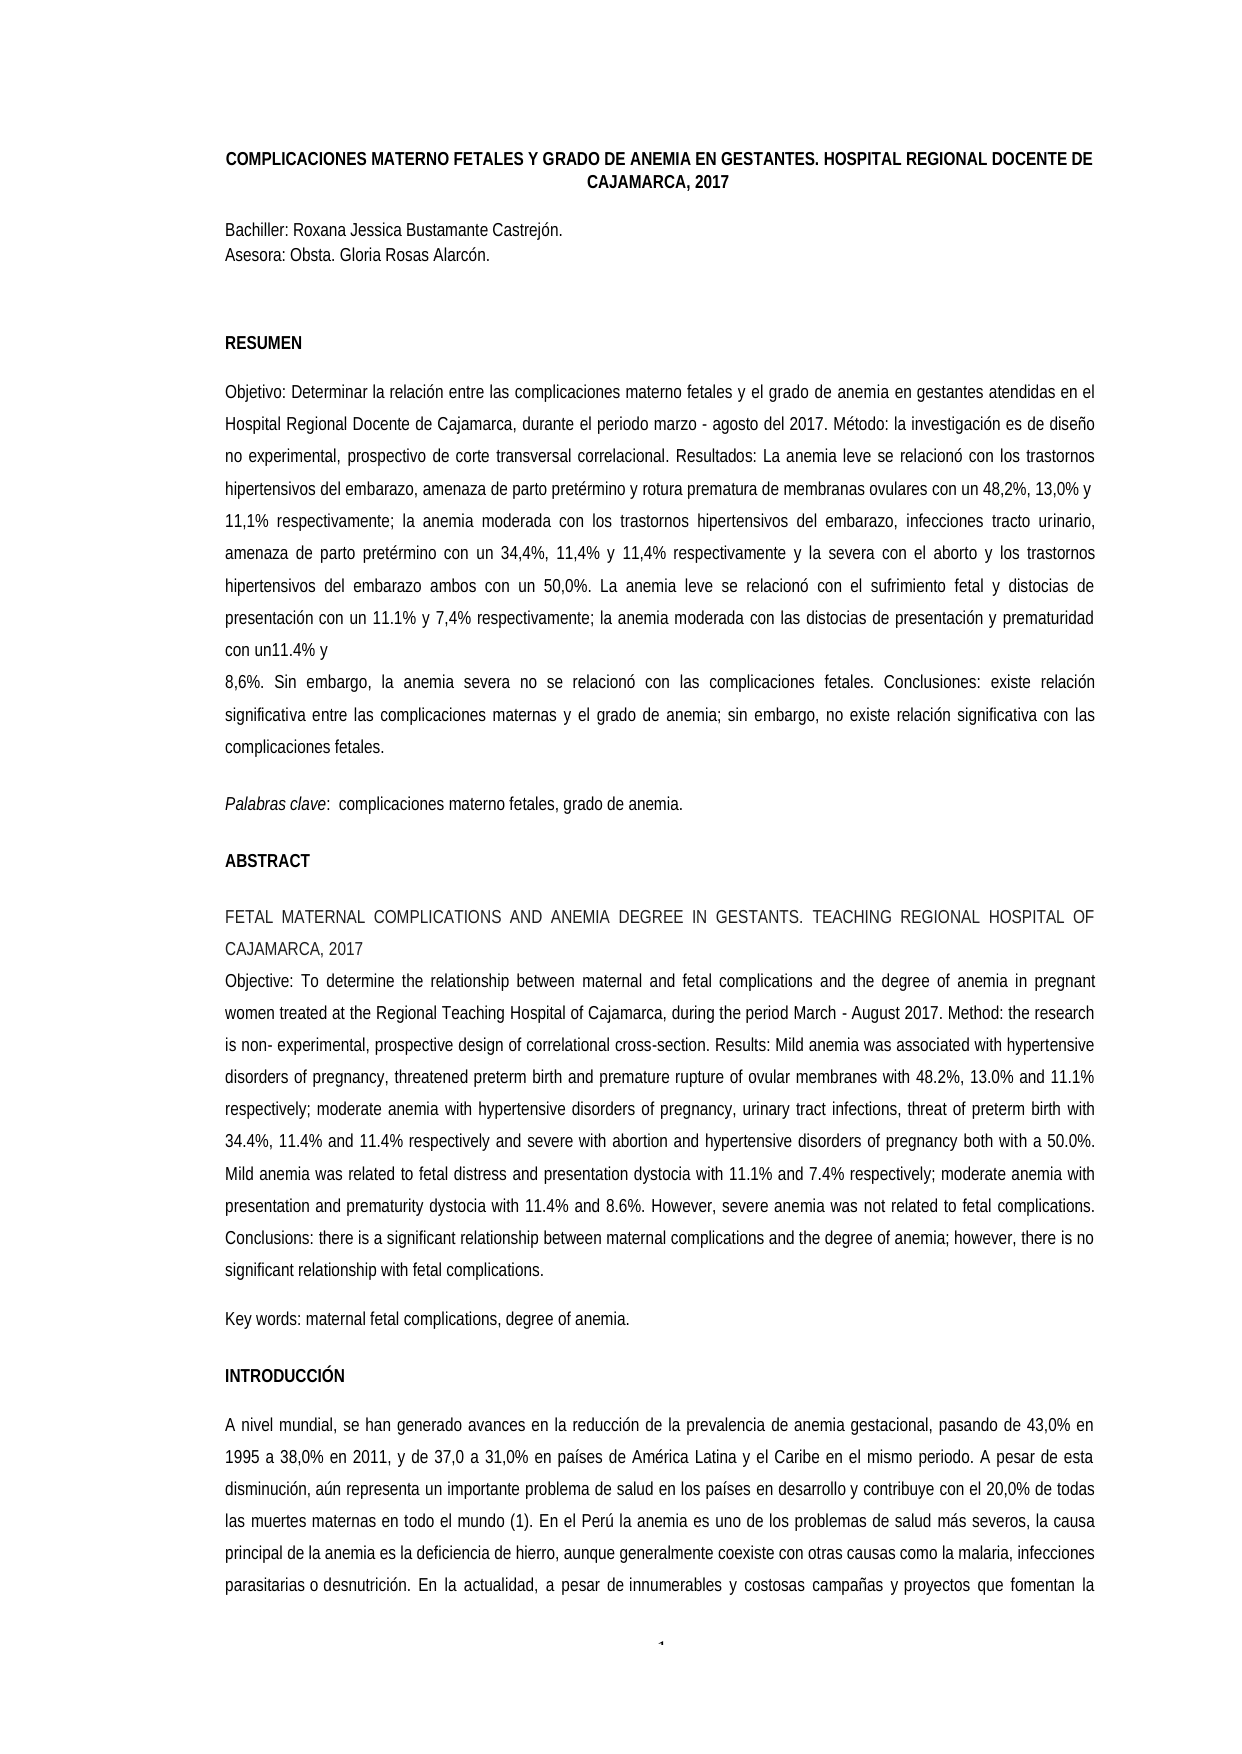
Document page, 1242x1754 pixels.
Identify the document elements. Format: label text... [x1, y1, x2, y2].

text Palabras clave: complicaciones materno fetales, grado de anemia. [225, 793, 687, 814]
text RESUMEN [225, 332, 306, 354]
text Bachiller: Roxana Jessica Bustamante Castrejón. Asesora: Obsta. Gloria Rosas Alarcón. [225, 219, 566, 266]
text ABSTRACT [225, 850, 314, 871]
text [225, 1413, 1095, 1596]
text 11,1% respectivamente; la anemia moderada con los trastornos hipertensivos del embarazo, infecciones tracto urinario, amenaza de parto pretérmino con un 34,4%, 11,4% y 11,4% respectivamente y la severa con el aborto y los trastornos hipertensivos del embarazo ambos con un 50,0%. La anemia leve se relacionó con el sufrimiento fetal y distocias de presentación con un 11.1% y 7,4% respectivamente; la anemia moderada con las distocias de presentación y prematuridad con un11.4% y [225, 510, 1095, 661]
text 8,6%. Sin embargo, la anemia severa no se relacionó con las complicaciones fetales. Conclusiones: existe relación significativa entre las complicaciones maternas y el grado de anemia; sin embargo, no existe relación significativa con las complicaciones fetales. [225, 671, 1095, 757]
text Objective: To determine the relationship between maternal and fetal complications and the degree of anemia in pregnant women treated at the Regional Teaching Hospital of Cajamarca, during the period March - August 2017. Method: the research is non- experimental, prospective design of correlational cross-section. Results: Mild anemia was associated with hypertensive disorders of pregnancy, threatened preterm birth and premature rupture of ovular membranes with 48.2%, 13.0% and 11.1% respectively; moderate anemia with hypertensive disorders of pregnancy, urinary tract infections, threat of preterm birth with 34.4%, 11.4% and 11.4% respectively and severe with abortion and hypertensive disorders of pregnancy both with a 50.0%. Mild anemia was related to fetal distress and presentation dystocia with 11.1% and 7.4% respectively; moderate anemia with presentation and prematurity dystocia with 11.4% and 8.6%. However, severe anemia was not related to fetal complications. Conclusions: there is a significant relationship between maternal complications and the degree of anemia; however, there is no significant relationship with fetal complications. [225, 970, 1095, 1280]
text INTRODUCCIÓN [225, 1365, 349, 1387]
text Key words: maternal fetal complications, degree of anemia. [225, 1308, 632, 1329]
text COMPLICACIONES MATERNO FETALES Y GRADO DE ANEMIA EN GESTANTES. HOSPITAL REGIONAL DOCENTE DE CAJAMARCA, 2017 [226, 148, 1094, 193]
text FETAL MATERNAL COMPLICATIONS AND ANEMIA DEGREE IN GESTANTS. TEACHING REGIONAL HOSPITAL OF CAJAMARCA, 2017 [225, 906, 1095, 959]
text Objetivo: Determinar la relación entre las complicaciones materno fetales y el grado de anemia en gestantes atendidas en el Hospital Regional Docente de Cajamarca, durante el periodo marzo - agosto del 2017. Método: la investigación es de diseño no experimental, prospectivo de corte transversal correlacional. Resultados: La anemia leve se relacionó con los trastornos hipertensivos del embarazo, amenaza de parto pretérmino y rotura prematura de membranas ovulares con un 48,2%, 13,0% y [225, 381, 1095, 499]
